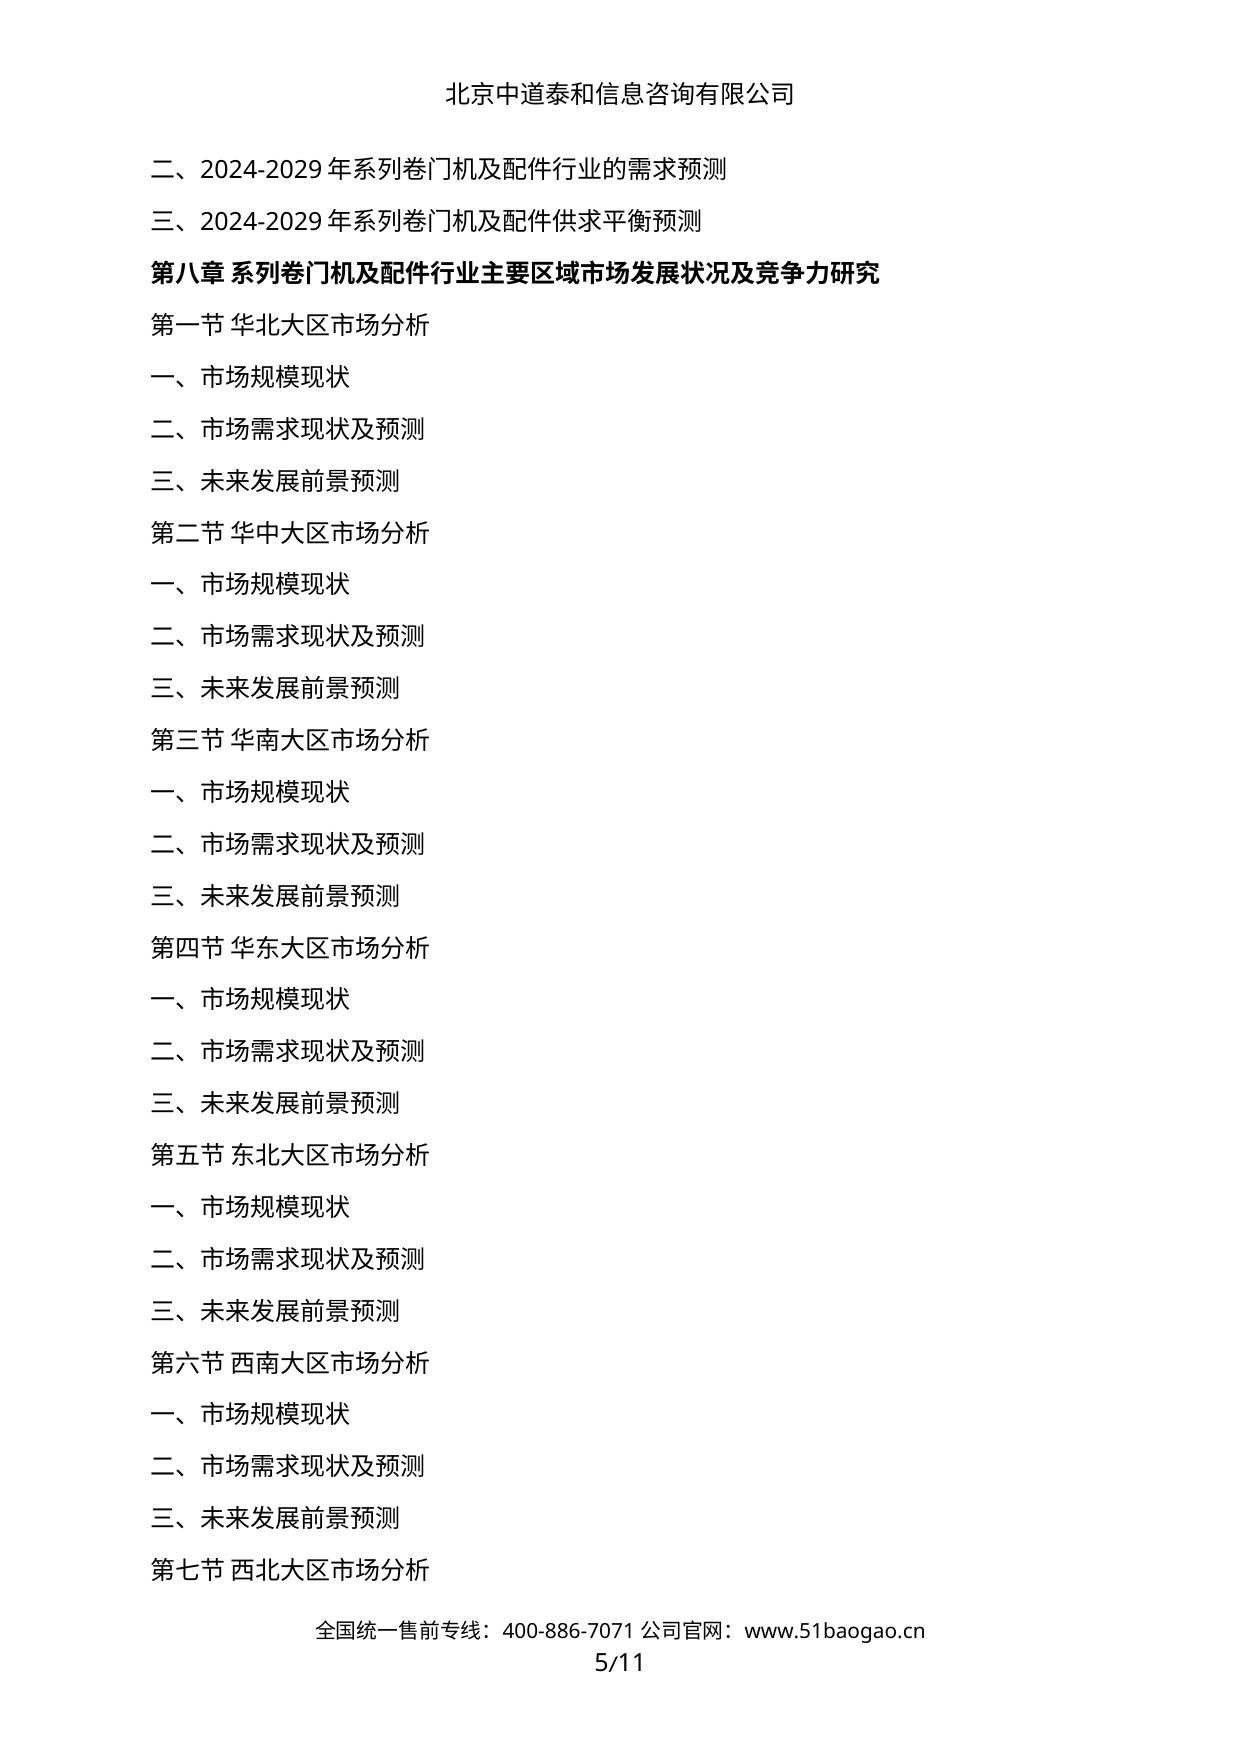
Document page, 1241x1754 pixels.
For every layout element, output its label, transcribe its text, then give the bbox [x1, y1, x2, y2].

text 二、市场需求现状及预测 [150, 617, 1090, 653]
text 三、未来发展前景预测 [150, 669, 1090, 705]
text 第八章 系列卷门机及配件行业主要区域市场发展状况及竞争力研究 [150, 254, 1090, 290]
text 三、未来发展前景预测 [150, 1499, 1090, 1535]
text 二、市场需求现状及预测 [150, 409, 1090, 446]
text 一、市场规模现状 [150, 565, 1090, 601]
text 三、未来发展前景预测 [150, 876, 1090, 912]
text 二、市场需求现状及预测 [150, 1032, 1090, 1068]
text 第四节 华东大区市场分析 [150, 928, 1090, 964]
text 一、市场规模现状 [150, 772, 1090, 809]
text 第二节 华中大区市场分析 [150, 513, 1090, 549]
text 二、2024-2029年系列卷门机及配件行业的需求预测 [150, 150, 1090, 186]
text 第七节 西北大区市场分析 [150, 1551, 1090, 1587]
text 一、市场规模现状 [150, 1395, 1090, 1431]
text 第三节 华南大区市场分析 [150, 721, 1090, 757]
text 一、市场规模现状 [150, 357, 1090, 394]
text 第六节 西南大区市场分析 [150, 1343, 1090, 1379]
text 二、市场需求现状及预测 [150, 824, 1090, 861]
text 第一节 华北大区市场分析 [150, 306, 1090, 342]
text 三、2024-2029年系列卷门机及配件供求平衡预测 [150, 202, 1090, 238]
text 一、市场规模现状 [150, 980, 1090, 1016]
text 二、市场需求现状及预测 [150, 1447, 1090, 1483]
text 二、市场需求现状及预测 [150, 1239, 1090, 1276]
text 三、未来发展前景预测 [150, 1084, 1090, 1120]
text 一、市场规模现状 [150, 1187, 1090, 1224]
text 三、未来发展前景预测 [150, 1291, 1090, 1327]
text 三、未来发展前景预测 [150, 461, 1090, 497]
text 第五节 东北大区市场分析 [150, 1136, 1090, 1172]
